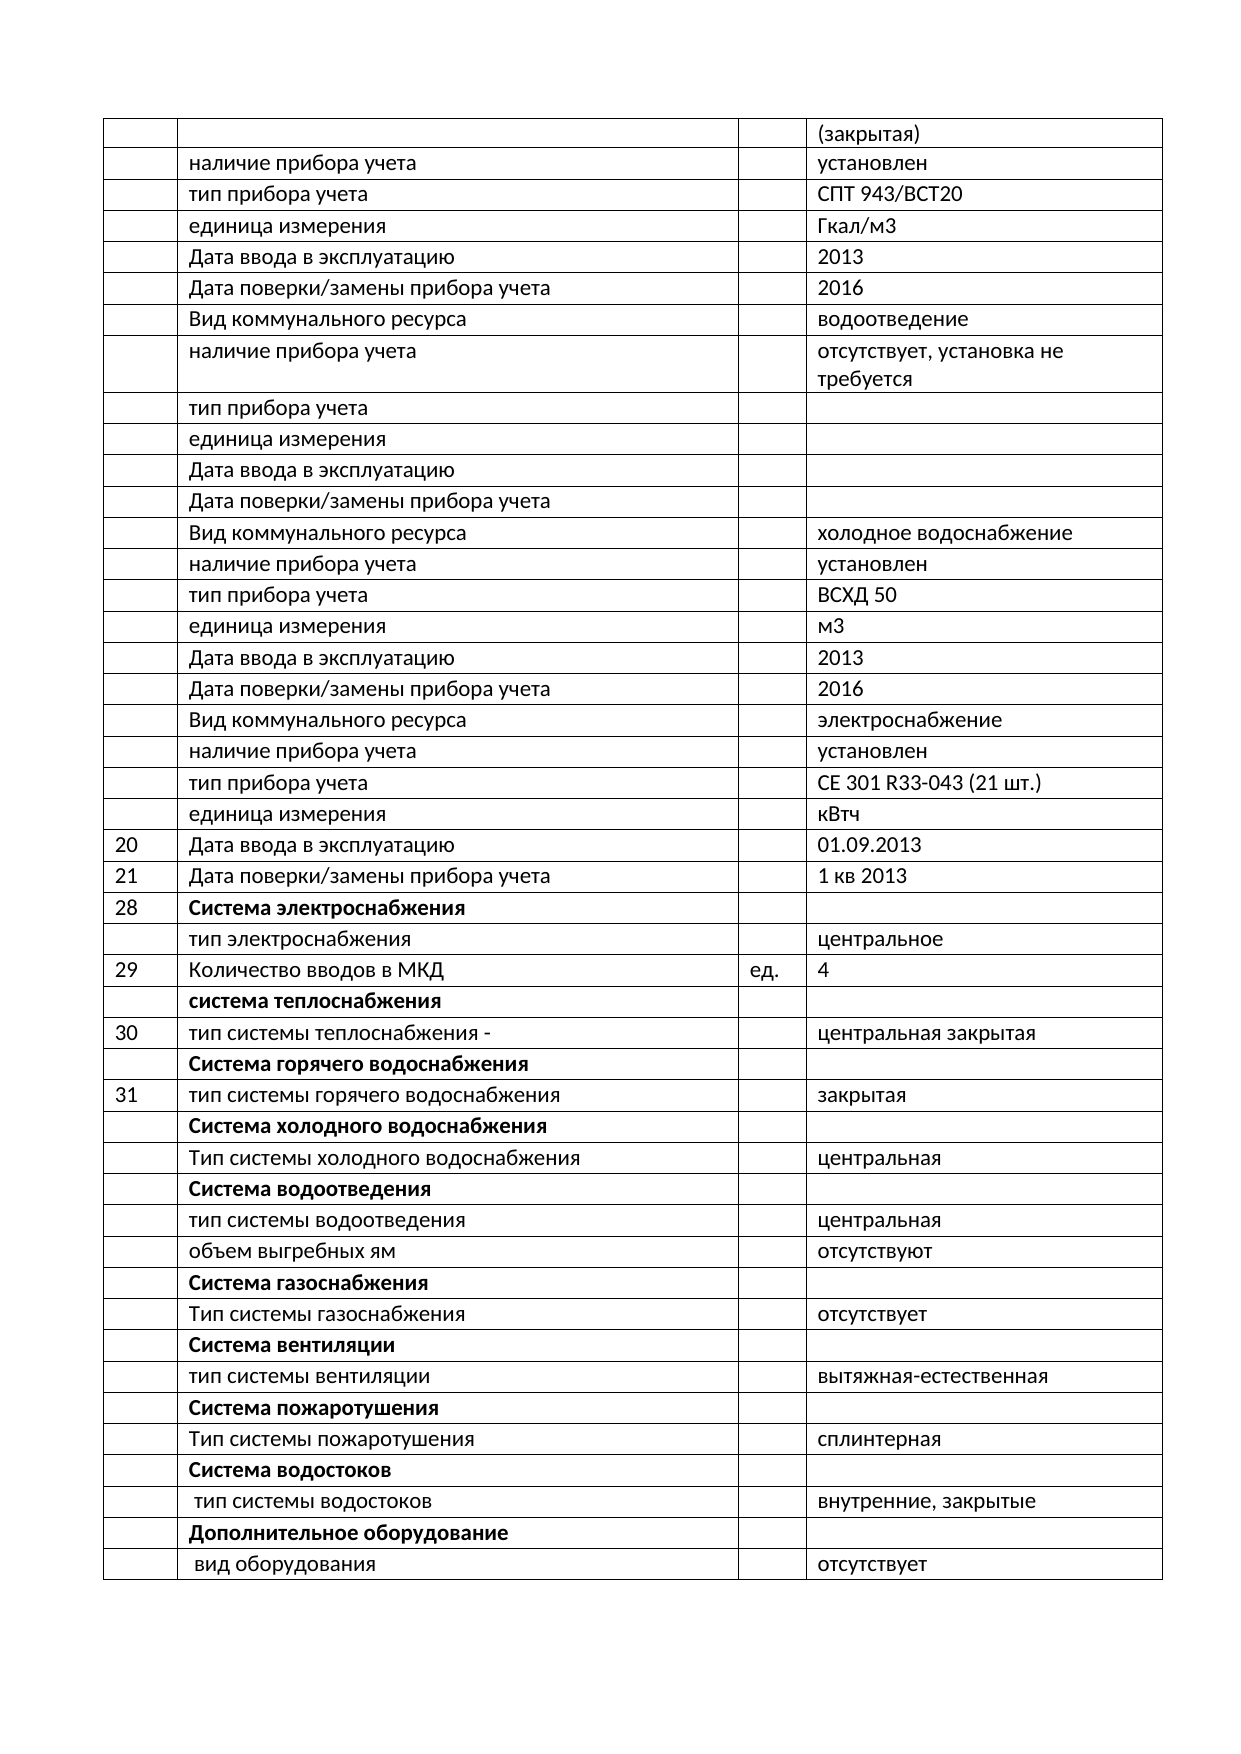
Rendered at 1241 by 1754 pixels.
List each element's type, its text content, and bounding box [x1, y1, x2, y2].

table_cell [104, 119, 177, 147]
table_cell внутренние, закрытые [807, 1487, 1162, 1517]
table_cell СПТ 943/ВСТ20 [807, 180, 1162, 210]
table_cell наличие прибора учета [178, 549, 738, 579]
table_cell [739, 424, 806, 454]
table_cell тип системы вентиляции [178, 1362, 738, 1392]
table_cell [807, 1112, 1162, 1142]
table_cell [739, 180, 806, 210]
table_cell [104, 1205, 177, 1236]
table_cell [807, 1455, 1162, 1486]
table_cell [104, 180, 177, 210]
table_cell [807, 893, 1162, 923]
table_cell [739, 799, 806, 829]
table_cell система теплоснабжения [178, 987, 738, 1017]
table_cell [739, 893, 806, 923]
table_cell 01.09.2013 [807, 830, 1162, 861]
table_cell [739, 1393, 806, 1423]
table_cell Дата поверки/замены прибора учета [178, 674, 738, 704]
table_cell [104, 1237, 177, 1267]
table_cell [739, 1424, 806, 1454]
table_cell [104, 1174, 177, 1204]
table_cell [739, 1237, 806, 1267]
table_cell [104, 305, 177, 335]
table_cell тип системы горячего водоснабжения [178, 1080, 738, 1111]
table_cell [739, 1487, 806, 1517]
table_cell [739, 830, 806, 861]
table_cell Дата ввода в эксплуатацию [178, 643, 738, 673]
table_cell [739, 455, 806, 486]
table_cell закрытая [807, 1080, 1162, 1111]
table_cell тип прибора учета [178, 393, 738, 423]
table_cell центральное [807, 924, 1162, 954]
table_cell тип прибора учета [178, 768, 738, 798]
table_cell 2016 [807, 674, 1162, 704]
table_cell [807, 119, 1162, 147]
table_cell [104, 580, 177, 611]
table_cell 2013 [807, 242, 1162, 272]
table_cell тип системы водоотведения [178, 1205, 738, 1236]
table_cell Система вентиляции [178, 1330, 738, 1361]
table_cell 20 [104, 830, 177, 861]
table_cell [178, 119, 738, 147]
table_cell Дополнительное оборудование [178, 1518, 738, 1548]
table_cell Тип системы газоснабжения [178, 1299, 738, 1329]
table_cell единица измерения [178, 424, 738, 454]
table_cell [104, 1487, 177, 1517]
table_cell [104, 987, 177, 1017]
table_cell Тип системы холодного водоснабжения [178, 1143, 738, 1173]
table_cell центральная закрытая [807, 1018, 1162, 1048]
table_cell [739, 862, 806, 892]
table_cell [104, 1330, 177, 1361]
table_cell Система горячего водоснабжения [178, 1049, 738, 1079]
table_cell м3 [807, 612, 1162, 642]
table_cell тип электроснабжения [178, 924, 738, 954]
table_cell наличие прибора учета [178, 737, 738, 767]
table_cell [807, 1518, 1162, 1548]
table_cell [739, 1330, 806, 1361]
table_cell Система водоотведения [178, 1174, 738, 1204]
table_cell 1 кв 2013 [807, 862, 1162, 892]
table_cell [104, 1362, 177, 1392]
table_cell [739, 1143, 806, 1173]
table_cell [104, 455, 177, 486]
table_cell [739, 580, 806, 611]
table_cell Вид коммунального ресурса [178, 305, 738, 335]
table_cell [104, 1424, 177, 1454]
table_cell [739, 1049, 806, 1079]
table_cell [807, 1049, 1162, 1079]
table_cell 4 [807, 955, 1162, 986]
table_cell единица измерения [178, 612, 738, 642]
table_cell [739, 1299, 806, 1329]
table_cell [104, 737, 177, 767]
table_cell [104, 393, 177, 423]
table_cell [807, 1268, 1162, 1298]
table_cell [739, 768, 806, 798]
table_cell [739, 336, 806, 392]
table_cell Вид коммунального ресурса [178, 705, 738, 736]
table_cell [739, 705, 806, 736]
table_cell Система газоснабжения [178, 1268, 738, 1298]
table_cell [807, 424, 1162, 454]
table_cell Система пожаротушения [178, 1393, 738, 1423]
table_cell 31 [104, 1080, 177, 1111]
table_cell водоотведение [807, 305, 1162, 335]
table_cell [739, 1174, 806, 1204]
table_cell Дата поверки/замены прибора учета [178, 487, 738, 517]
table_cell [807, 487, 1162, 517]
table_cell [104, 242, 177, 272]
table_cell единица измерения [178, 799, 738, 829]
table_cell [739, 674, 806, 704]
table_cell [739, 119, 806, 147]
table_cell [739, 643, 806, 673]
table_cell вид оборудования [178, 1549, 738, 1579]
table_cell [739, 305, 806, 335]
table_cell отсутствует [807, 1299, 1162, 1329]
table_cell [807, 393, 1162, 423]
table_cell [104, 705, 177, 736]
table_cell [104, 1455, 177, 1486]
table_cell [739, 1268, 806, 1298]
table_cell 29 [104, 955, 177, 986]
table_cell [739, 1518, 806, 1548]
table_cell [104, 487, 177, 517]
table_cell установлен [807, 148, 1162, 178]
table_cell тип прибора учета [178, 180, 738, 210]
table_cell [739, 273, 806, 303]
table_cell [739, 987, 806, 1017]
table_cell установлен [807, 549, 1162, 579]
table_cell [807, 1393, 1162, 1423]
table_cell Система холодного водоснабжения [178, 1112, 738, 1142]
table_cell [739, 1362, 806, 1392]
table_cell [739, 1018, 806, 1048]
table_cell [739, 518, 806, 548]
table_cell [104, 1049, 177, 1079]
table_cell тип системы теплоснабжения - [178, 1018, 738, 1048]
table_cell [739, 393, 806, 423]
table_cell кВтч [807, 799, 1162, 829]
table_cell [104, 799, 177, 829]
table_cell Количество вводов в МКД [178, 955, 738, 986]
table_cell Тип системы пожаротушения [178, 1424, 738, 1454]
table_cell [104, 674, 177, 704]
table_cell наличие прибора учета [178, 336, 738, 392]
table_cell Дата поверки/замены прибора учета [178, 273, 738, 303]
table_cell [104, 612, 177, 642]
table_cell [104, 1112, 177, 1142]
table_cell Система водостоков [178, 1455, 738, 1486]
table_cell [104, 1299, 177, 1329]
table_cell [104, 211, 177, 241]
table_cell [739, 737, 806, 767]
table_cell Вид коммунального ресурса [178, 518, 738, 548]
table_cell Дата ввода в эксплуатацию [178, 830, 738, 861]
table_cell [104, 768, 177, 798]
table_cell [104, 1518, 177, 1548]
table_cell установлен [807, 737, 1162, 767]
table_cell СЕ 301 R33-043 (21 шт.) [807, 768, 1162, 798]
table_cell [104, 1549, 177, 1579]
table_cell [104, 148, 177, 178]
table_cell [807, 455, 1162, 486]
table_cell [739, 1112, 806, 1142]
table_cell [807, 1330, 1162, 1361]
table_cell [739, 924, 806, 954]
table_cell Дата ввода в эксплуатацию [178, 455, 738, 486]
table_cell [104, 549, 177, 579]
table_cell отсутствуют [807, 1237, 1162, 1267]
table_cell Дата поверки/замены прибора учета [178, 862, 738, 892]
table_cell 21 [104, 862, 177, 892]
table_cell Система электроснабжения [178, 893, 738, 923]
table_cell электроснабжение [807, 705, 1162, 736]
table_cell 2016 [807, 273, 1162, 303]
table_cell [739, 211, 806, 241]
table_cell [104, 273, 177, 303]
table_cell единица измерения [178, 211, 738, 241]
table_cell 30 [104, 1018, 177, 1048]
table_cell Гкал/м3 [807, 211, 1162, 241]
table_cell центральная [807, 1143, 1162, 1173]
table_cell [739, 242, 806, 272]
table_cell [807, 1174, 1162, 1204]
table_cell Дата ввода в эксплуатацию [178, 242, 738, 272]
table_cell наличие прибора учета [178, 148, 738, 178]
table_cell 28 [104, 893, 177, 923]
table_cell [739, 487, 806, 517]
table_cell [739, 1080, 806, 1111]
table_cell [104, 518, 177, 548]
table_cell [104, 424, 177, 454]
table_cell ед. [739, 955, 806, 986]
table_cell [807, 987, 1162, 1017]
table_cell [739, 1455, 806, 1486]
table_cell [104, 924, 177, 954]
table_cell [739, 1205, 806, 1236]
table_cell [104, 643, 177, 673]
table_cell вытяжная-естественная [807, 1362, 1162, 1392]
table_cell [739, 1549, 806, 1579]
table_cell [104, 336, 177, 392]
table_cell [104, 1393, 177, 1423]
table_cell [104, 1268, 177, 1298]
table_cell тип прибора учета [178, 580, 738, 611]
table_cell сплинтерная [807, 1424, 1162, 1454]
table_cell [739, 549, 806, 579]
table_cell отсутствует [807, 1549, 1162, 1579]
table_cell объем выгребных ям [178, 1237, 738, 1267]
table_cell тип системы водостоков [178, 1487, 738, 1517]
table_cell 2013 [807, 643, 1162, 673]
table_cell холодное водоснабжение [807, 518, 1162, 548]
table_cell [739, 612, 806, 642]
table_cell [739, 148, 806, 178]
table_cell ВСХД 50 [807, 580, 1162, 611]
table_cell центральная [807, 1205, 1162, 1236]
table_cell [104, 1143, 177, 1173]
table_cell отсутствует, установка не требуется [807, 336, 1162, 392]
